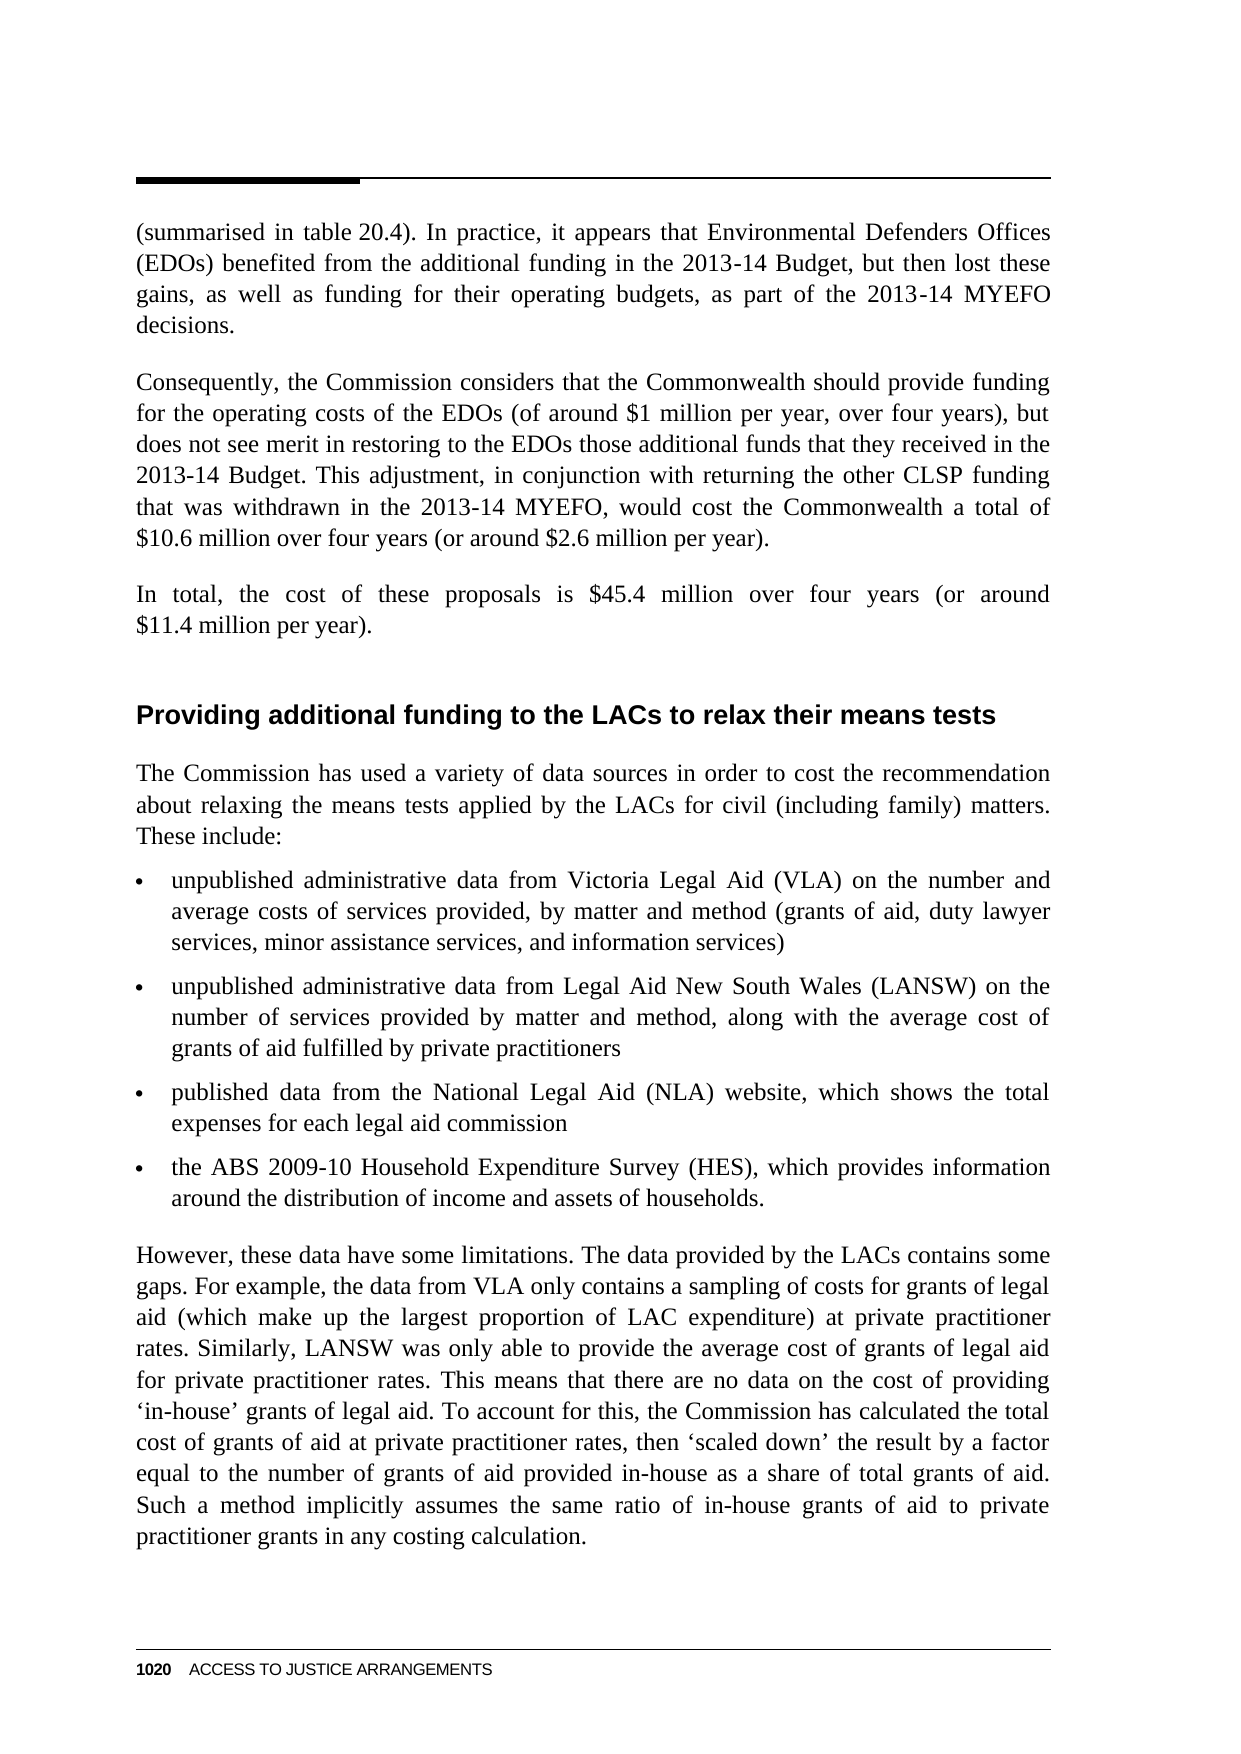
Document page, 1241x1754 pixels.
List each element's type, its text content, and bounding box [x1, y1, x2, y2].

text The Commission has used a variety of data sources in order to cost the recommendation about relaxing the means tests applied by the LACs for civil (including family) matters. These include: [136, 756, 1051, 850]
list unpublished administrative data from Victoria Legal Aid (VLA) on the number and average costs of services provided, by matter and method (grants of aid, duty lawyer services, minor assistance services, and information services) [136, 862, 1051, 956]
text In total, the cost of these proposals is $45.4 million over four years (or around $11.4 million per year). [136, 577, 1051, 639]
text However, these data have some limitations. The data provided by the LACs contains some gaps. For example, the data from VLA only contains a sampling of costs for grants of legal aid (which make up the largest proportion of LAC expenditure) at private practitioner rates. Similarly, LANSW was only able to provide the average cost of grants of legal aid for private practitioner rates. This means that there are no data on the cost of providing ‘in-house’ grants of legal aid. To account for this, the Commission has calculated the total cost of grants of aid at private practitioner rates, then ‘scaled down’ the result by a factor equal to the number of grants of aid provided in-house as a share of total grants of aid. Such a method implicitly assumes the same ratio of in-house grants of aid to private practitioner grants in any costing calculation. [136, 1237, 1051, 1550]
text Consequently, the Commission considers that the Commonwealth should provide funding for the operating costs of the EDOs (of around $1 million per year, over four years), but does not see merit in restoring to the EDOs those additional funds that they received in the 2013-14 Budget. This adjustment, in conjunction with returning the other CLSP funding that was withdrawn in the 2013-14 MYEFO, would cost the Commonwealth a total of $10.6 million over four years (or around $2.6 million per year). [136, 364, 1051, 552]
list published data from the National Legal Aid (NLA) website, which shows the total expenses for each legal aid commission [136, 1075, 1051, 1137]
list the ABS 2009-10 Household Expenditure Survey (HES), which provides information around the distribution of income and assets of households. [136, 1150, 1051, 1212]
subtitle Providing additional funding to the LACs to relax their means tests [136, 698, 1051, 731]
list unpublished administrative data from Legal Aid New South Wales (LANSW) on the number of services provided by matter and method, along with the average cost of grants of aid fulfilled by private practitioners [136, 968, 1051, 1062]
